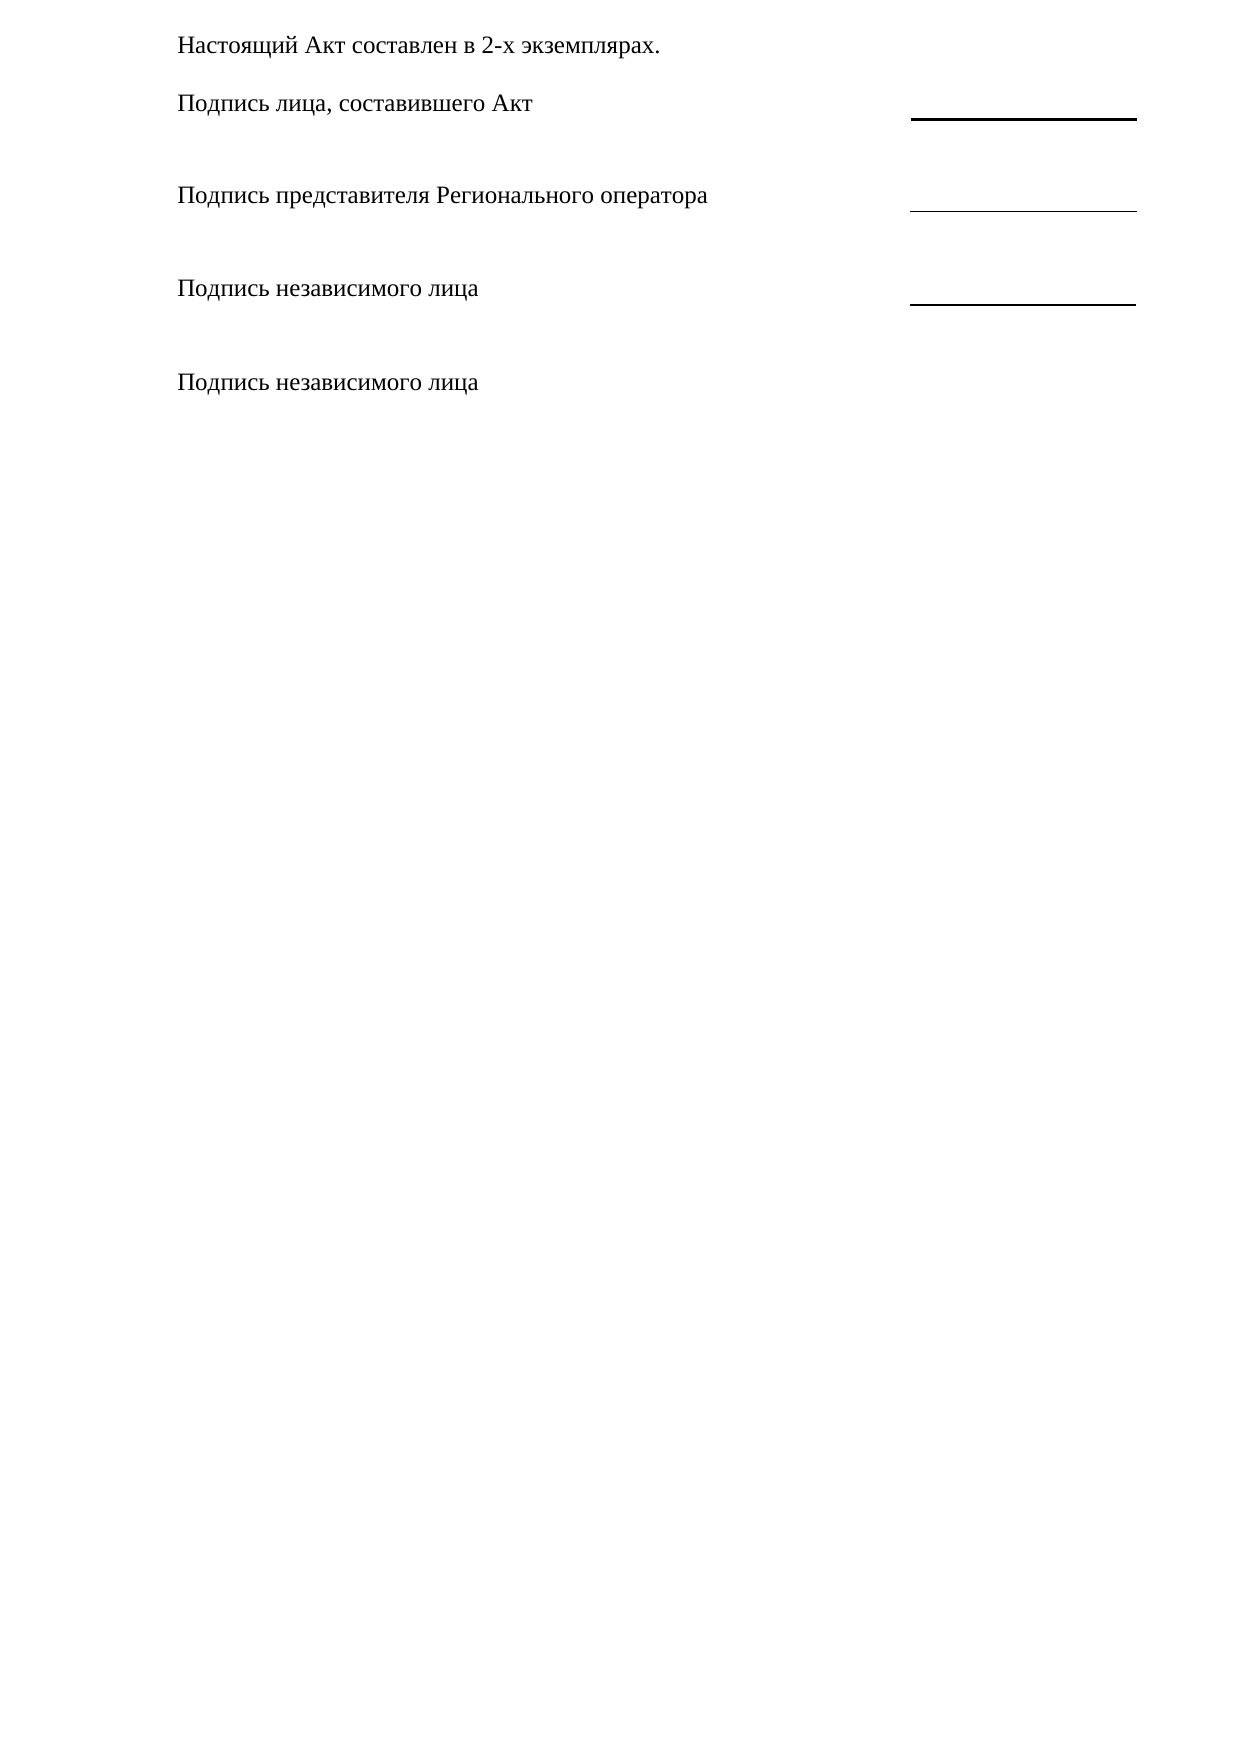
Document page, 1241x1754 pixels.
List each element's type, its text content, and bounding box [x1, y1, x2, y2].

text Настоящий Акт составлен в 2-х экземплярах. [177, 30, 1152, 59]
text Подпись независимого лица [177, 367, 1152, 396]
text Подпись лица, составившего Акт [177, 88, 1152, 117]
text Подпись представителя Регионального оператора [177, 180, 1137, 209]
text Подпись независимого лица [177, 273, 1152, 302]
